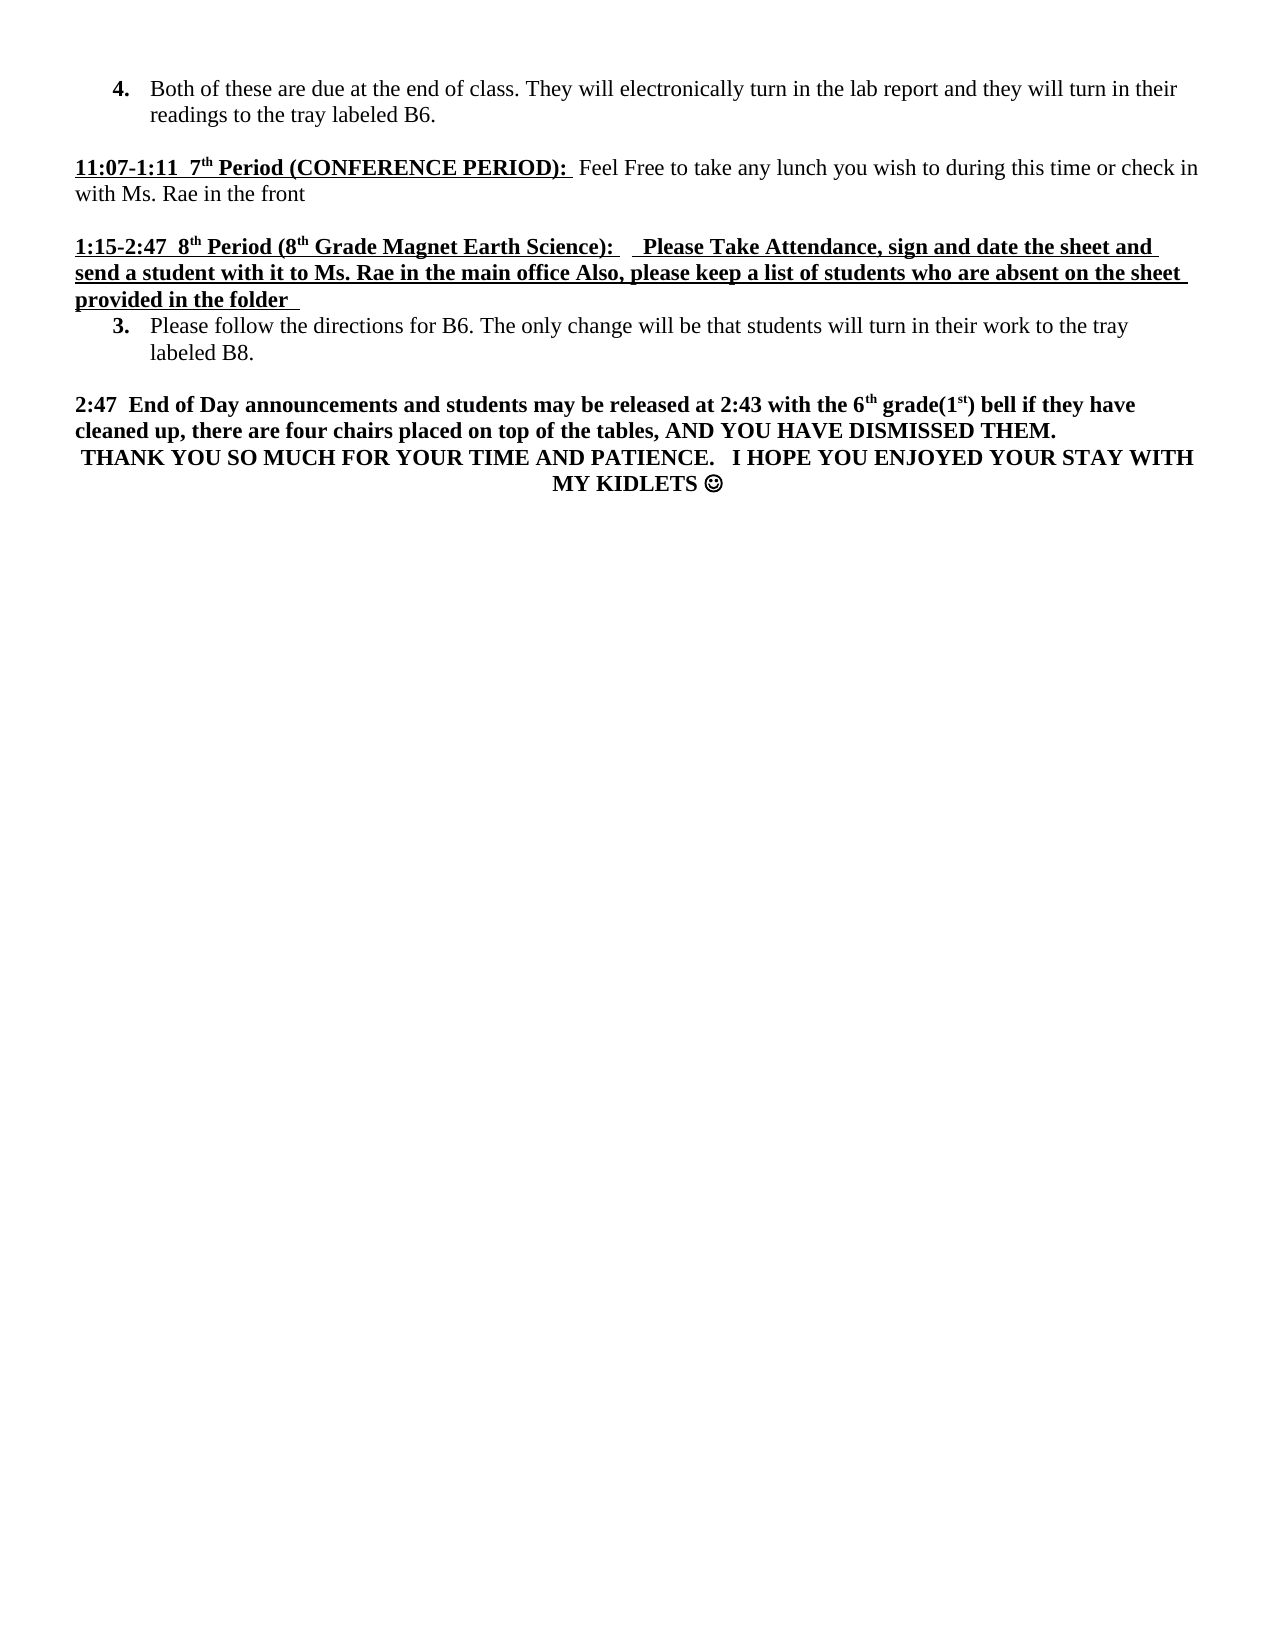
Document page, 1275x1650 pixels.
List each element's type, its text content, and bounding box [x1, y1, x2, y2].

text 2:47 End of Day announcements and students may be released at 2:43 with the 6th grade(1st) bell if they have cleaned up, there are four chairs placed on top of the tables, AND YOU HAVE DISMISSED THEM. [75, 391, 1200, 444]
text 11:07-1:11 7th Period (CONFERENCE PERIOD): Feel Free to take any lunch you wish to during this time or check in with Ms. Rae in the front [75, 154, 1200, 207]
text THANK YOU SO MUCH FOR YOUR TIME AND PATIENCE. I HOPE YOU ENJOYED YOUR STAY WITH MY KIDLETS [75, 444, 1200, 497]
list Please follow the directions for B6. The only change will be that students will turn in their work to the tray labeled B8. [112, 312, 1200, 365]
text 1:15-2:47 8th Period (8th Grade Magnet Earth Science): Please Take Attendance, sign and date the sheet and send a student with it to Ms. Rae in the main office Also, please keep a list of students who are absent on the sheet provided in the folder [75, 233, 1200, 312]
list Both of these are due at the end of class. They will electronically turn in the lab report and they will turn in their readings to the tray labeled B6. [112, 75, 1200, 128]
